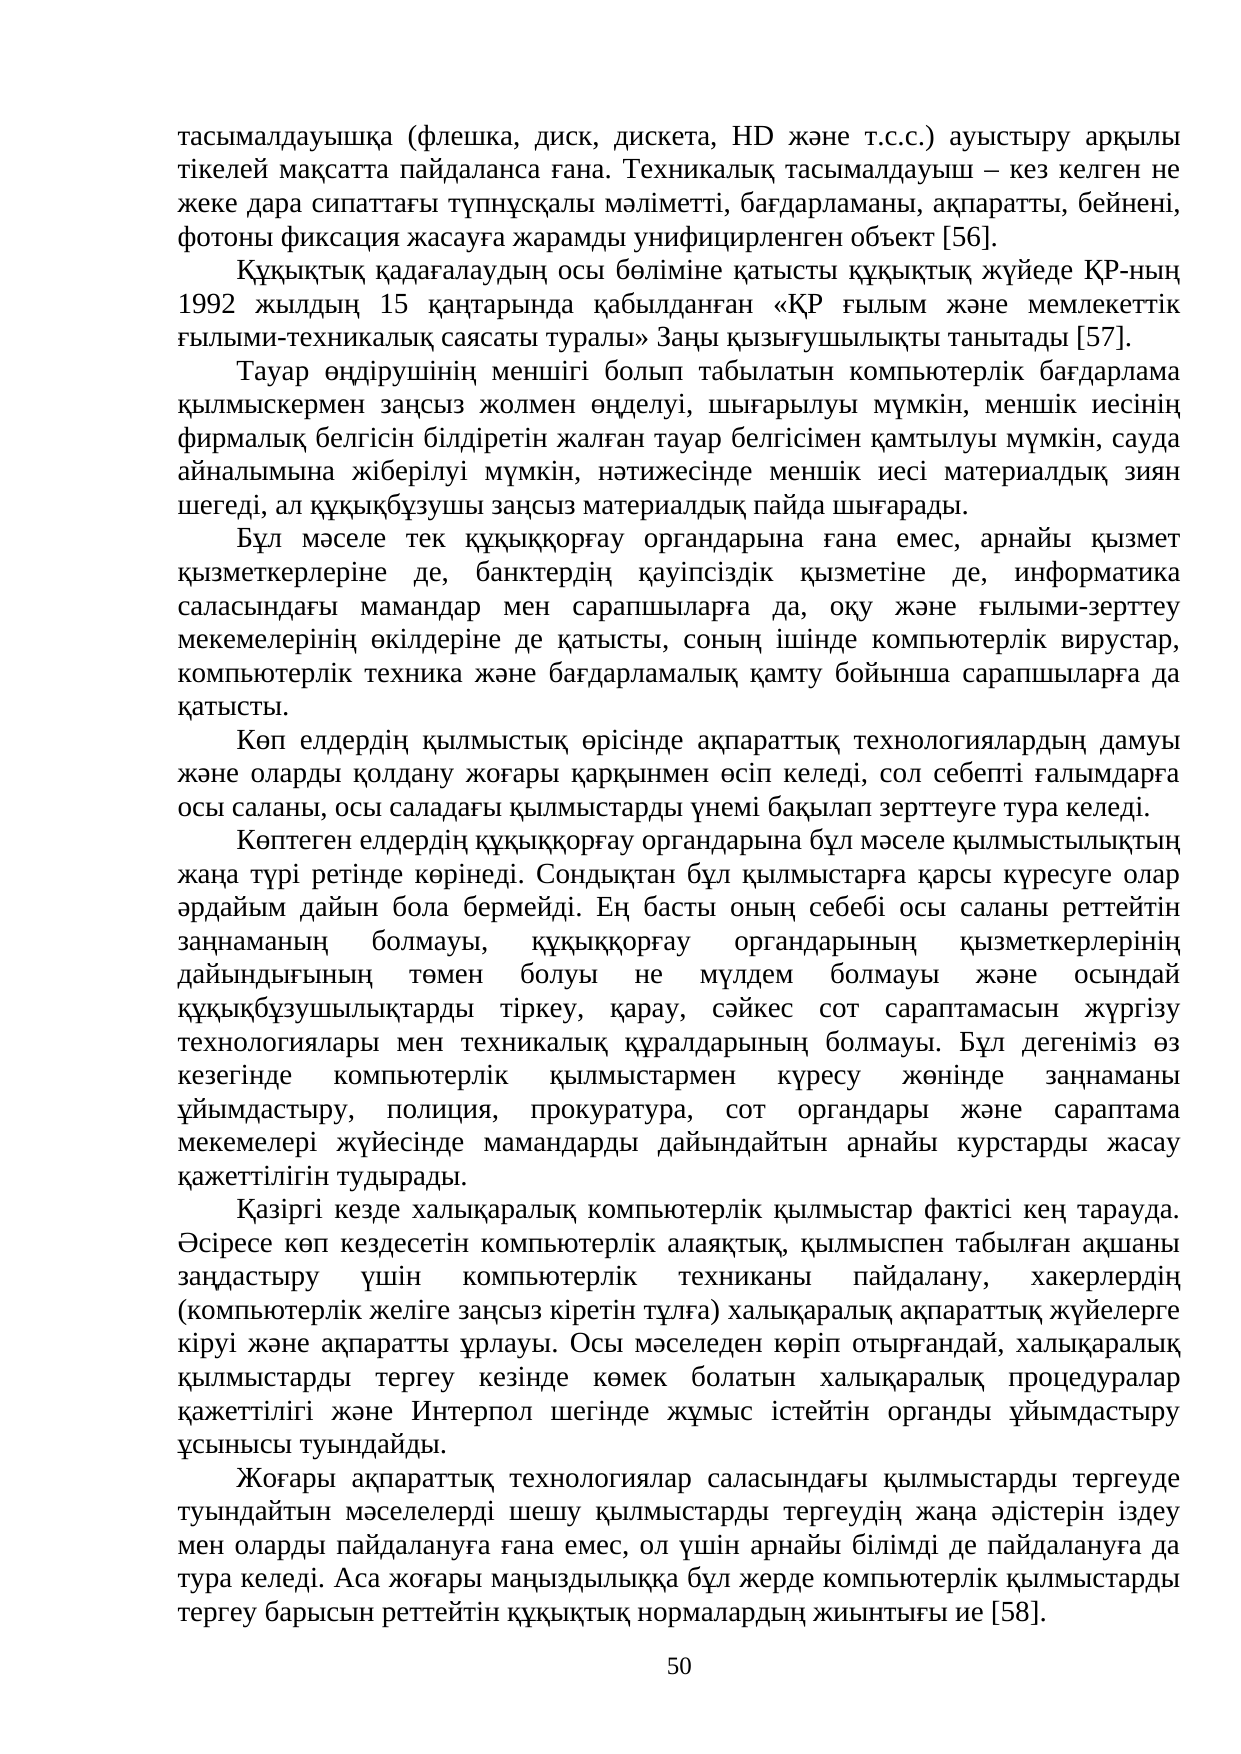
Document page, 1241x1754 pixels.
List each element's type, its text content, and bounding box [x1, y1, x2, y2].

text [177, 118, 1181, 252]
text Көптеген елдердің құқыққорғау органдарына бұл мәселе қылмыстылықтың жаңа түрі ретінде көрінеді. Сондықтан бұл қылмыстарға қарсы күресуге олар әрдайым дайын бола бермейді. Ең басты оның себебі осы саланы реттейтін заңнаманың болмауы, құқыққорғау органдарының қызметкерлерінің дайындығының төмен болуы не мүлдем болмауы және осындай құқықбұзушылықтарды тіркеу, қарау, сәйкес сот сараптамасын жүргізу технологиялары мен техникалық құралдарының болмауы. Бұл дегеніміз өз кезегінде компьютерлік қылмыстармен күресу жөнінде заңнаманы ұйымдастыру, полиция, прокуратура, сот органдары және сараптама мекемелері жүйесінде мамандарды дайындайтын арнайы курстарды жасау қажеттілігін тудырады. [177, 822, 1181, 1191]
text Бұл мәселе тек құқыққорғау органдарына ғана емес, арнайы қызмет қызметкерлеріне де, банктердің қауіпсіздік қызметіне де, информатика саласындағы мамандар мен сарапшыларға да, оқу және ғылыми-зерттеу мекемелерінің өкілдеріне де қатысты, соның ішінде компьютерлік вирустар, компьютерлік техника және бағдарламалық қамту бойынша сарапшыларға да қатысты. [177, 521, 1181, 722]
text Құқықтық қадағалаудың осы бөліміне қатысты құқықтық жүйеде ҚР-ның 1992 жылдың 15 қаңтарында қабылданған «ҚР ғылым және мемлекеттік ғылыми-техникалық саясаты туралы» Заңы қызығушылықты танытады [57]. [177, 252, 1181, 353]
text Қазіргі кезде халықаралық компьютерлік қылмыстар фактісі кең тарауда. Әсіресе көп кездесетін компьютерлік алаяқтық, қылмыспен табылған ақшаны заңдастыру үшін компьютерлік техниканы пайдалану, хакерлердің (компьютерлік желіге заңсыз кіретін тұлға) халықаралық ақпараттық жүйелерге кіруі және ақпаратты ұрлауы. Осы мәселеден көріп отырғандай, халықаралық қылмыстарды тергеу кезінде көмек болатын халықаралық процедуралар қажеттілігі және Интерпол шегінде жұмыс істейтін органды ұйымдастыру ұсынысы туындайды. [177, 1191, 1181, 1460]
text Жоғары ақпараттық технологиялар саласындағы қылмыстарды тергеуде туындайтын мәселелерді шешу қылмыстарды тергеудің жаңа әдістерін іздеу мен оларды пайдалануға ғана емес, ол үшін арнайы білімді де пайдалануға да тура келеді. Аса жоғары маңыздылыққа бұл жерде компьютерлік қылмыстарды тергеу барысын реттейтін құқықтық нормалардың жиынтығы ие [58]. [177, 1460, 1181, 1627]
text Тауар өңдірушінің меншігі болып табылатын компьютерлік бағдарлама қылмыскермен заңсыз жолмен өңделуі, шығарылуы мүмкін, меншік иесінің фирмалық белгісін білдіретін жалған тауар белгісімен қамтылуы мүмкін, сауда айналымына жіберілуі мүмкін, нәтижесінде меншік иесі материалдық зиян шегеді, ал құқықбұзушы заңсыз материалдық пайда шығарады. [177, 353, 1181, 521]
text Көп елдердің қылмыстық өрісінде ақпараттық технологиялардың дамуы және оларды қолдану жоғары қарқынмен өсіп келеді, сол себепті ғалымдарға осы саланы, осы саладағы қылмыстарды үнемі бақылап зерттеуге тура келеді. [177, 722, 1181, 822]
